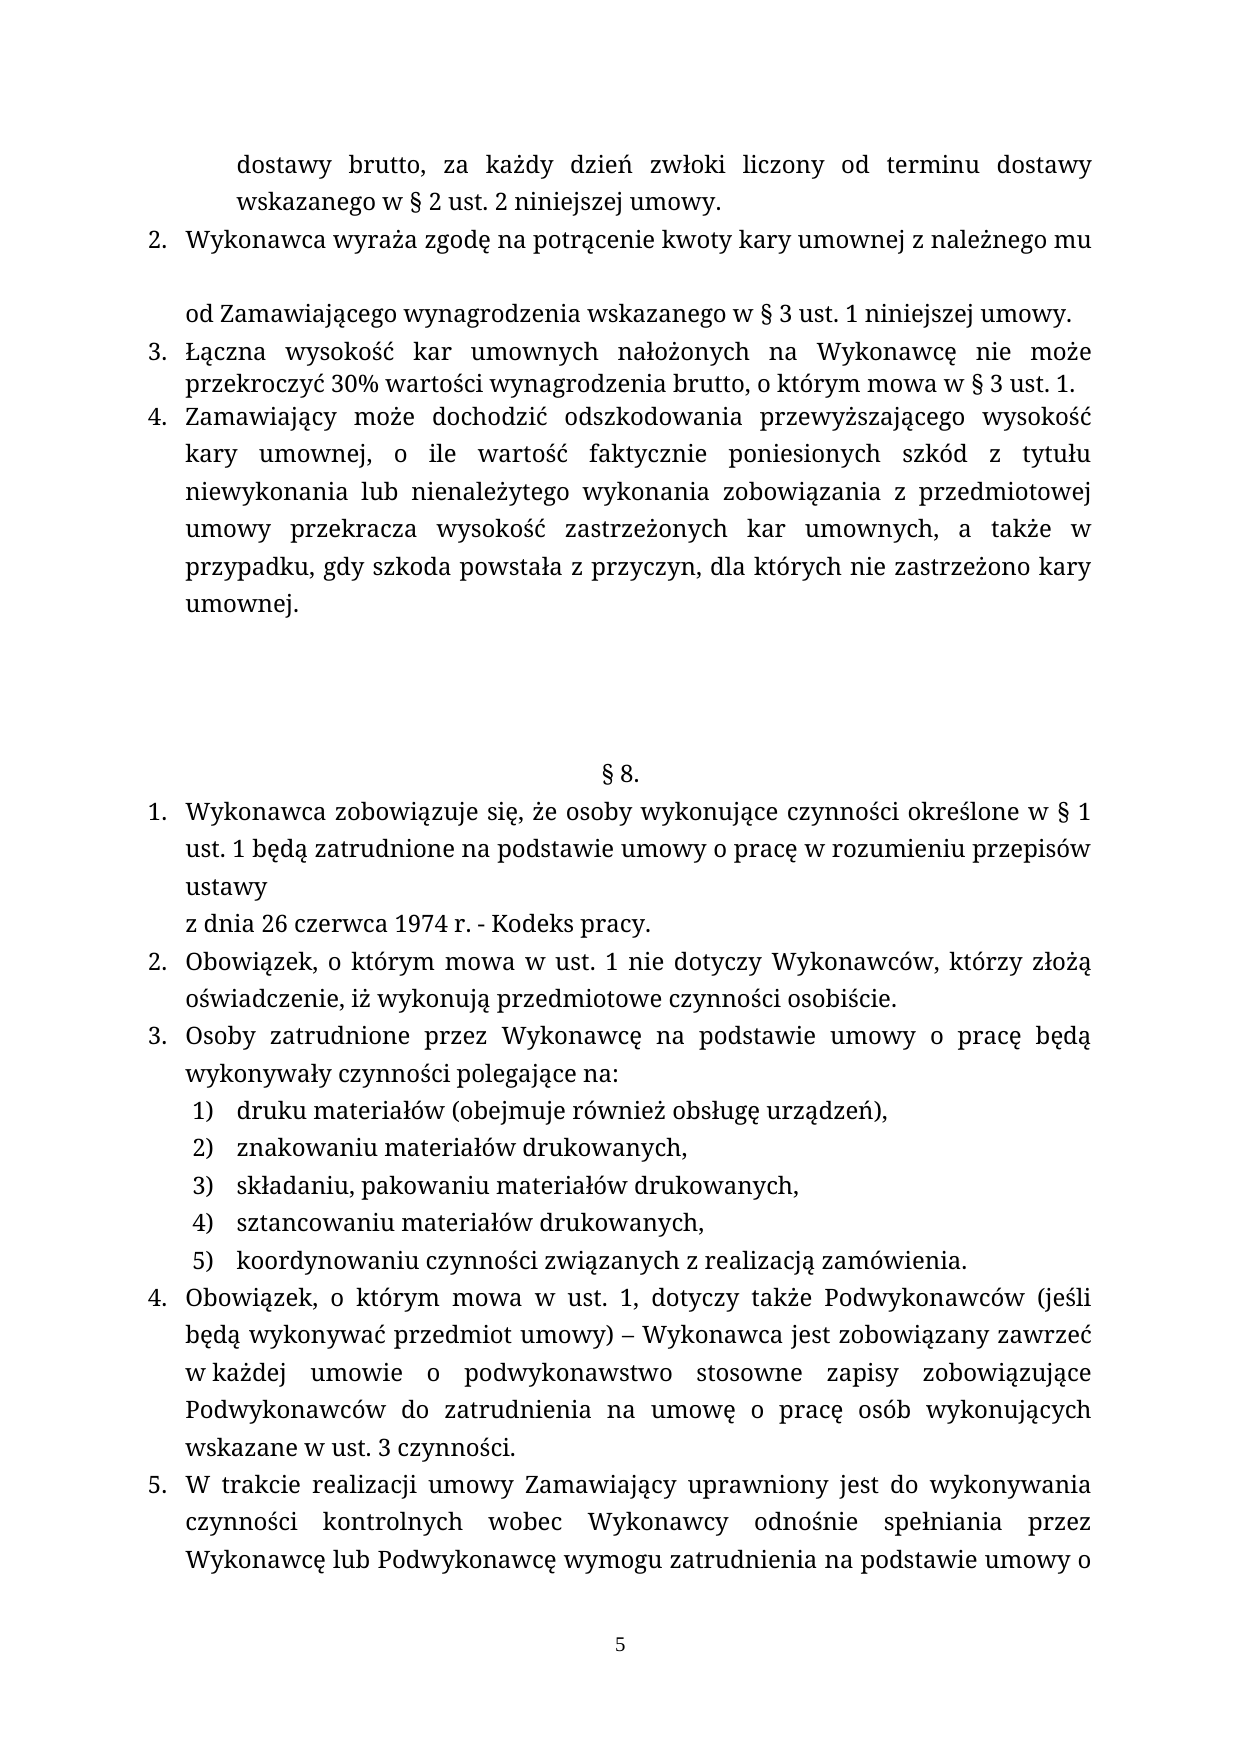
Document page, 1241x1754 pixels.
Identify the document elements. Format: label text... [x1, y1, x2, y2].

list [148, 1468, 1092, 1575]
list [199, 148, 1092, 218]
list znakowaniu materiałów drukowanych, [192, 1131, 1092, 1164]
list druku materiałów (obejmuje również obsługę urządzeń), [192, 1094, 1092, 1126]
list Zamawiający może dochodzić odszkodowania przewyższającego wysokość kary umownej, o ile wartość faktycznie poniesionych szkód z tytułu niewykonania lub nienależytego wykonania zobowiązania z przedmiotowej umowy przekracza wysokość zastrzeżonych kar umownych, a także w przypadku, gdy szkoda powstała z przyczyn, dla których nie zastrzeżono kary umownej. [148, 400, 1092, 619]
list Osoby zatrudnione przez Wykonawcę na podstawie umowy o pracę będą wykonywały czynności polegające na: [148, 1019, 1092, 1089]
list Wykonawca zobowiązuje się, że osoby wykonujące czynności określone w § 1 ust. 1 będą zatrudnione na podstawie umowy o pracę w rozumieniu przepisów ustawy z dnia 26 czerwca 1974 r. - Kodeks pracy. [148, 795, 1092, 939]
list Obowiązek, o którym mowa w ust. 1, dotyczy także Podwykonawców (jeśli będą wykonywać przedmiot umowy) – Wykonawca jest zobowiązany zawrzeć w każdej umowie o podwykonawstwo stosowne zapisy zobowiązujące Podwykonawców do zatrudnienia na umowę o pracę osób wykonujących wskazane w ust. 3 czynności. [148, 1281, 1092, 1463]
list Obowiązek, o którym mowa w ust. 1 nie dotyczy Wykonawców, którzy złożą oświadczenie, iż wykonują przedmiotowe czynności osobiście. [148, 944, 1092, 1014]
list koordynowaniu czynności związanych z realizacją zamówienia. [192, 1243, 1092, 1276]
list sztancowaniu materiałów drukowanych, [192, 1206, 1092, 1239]
list Łączna wysokość kar umownych nałożonych na Wykonawcę nie może przekroczyć 30% wartości wynagrodzenia brutto, o którym mowa w § 3 ust. 1. [148, 335, 1092, 400]
list składaniu, pakowaniu materiałów drukowanych, [192, 1169, 1092, 1201]
list Wykonawca wyraża zgodę na potrącenie kwoty kary umownej z należnego mu od Zamawiającego wynagrodzenia wskazanego w § 3 ust. 1 niniejszej umowy. [148, 222, 1092, 330]
text § 8. [148, 757, 1092, 790]
